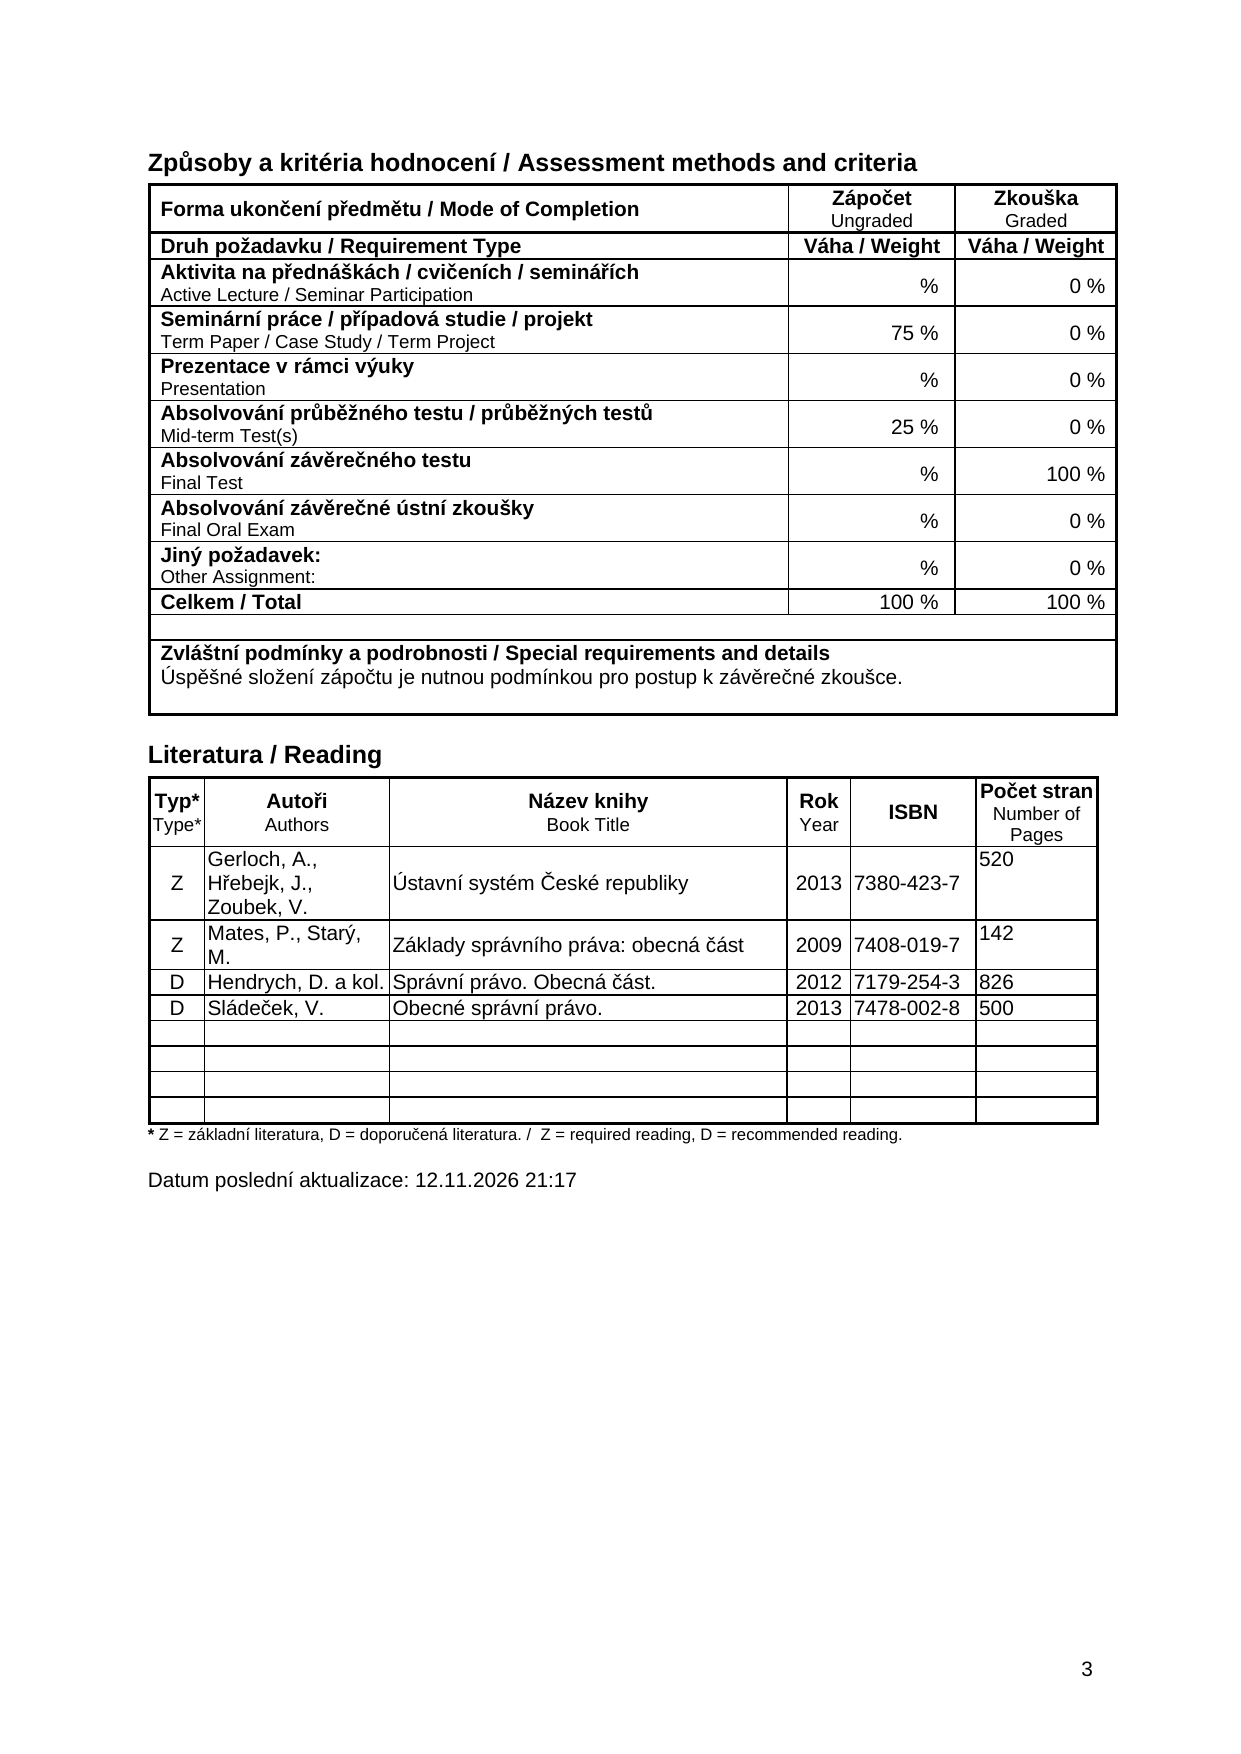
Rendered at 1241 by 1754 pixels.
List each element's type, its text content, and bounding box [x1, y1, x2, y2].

table_cell 0 % [956, 542, 1115, 588]
table_header ISBN [851, 779, 975, 846]
table_header Zkouška Graded [956, 186, 1115, 231]
table_cell Absolvování průběžného testu / průběžných testů Mid-term Test(s) [151, 401, 788, 447]
table_cell 2013 [788, 847, 850, 919]
table_cell Váha / Weight [956, 234, 1115, 258]
table_cell [390, 1098, 786, 1122]
table_cell 7408-019-7 [851, 921, 975, 969]
table_cell D [151, 996, 204, 1020]
table_cell Seminární práce / případová studie / projekt Term Paper / Case Study / Term Project [151, 307, 788, 352]
table_cell Ústavní systém České republiky [390, 847, 786, 919]
table_cell % [789, 354, 954, 399]
table_cell Mates, P., Starý, M. [205, 921, 389, 969]
table_cell [205, 1072, 389, 1096]
text Literatura / Reading [148, 741, 1093, 769]
text * Z = základní literatura, D = doporučená literatura. / Z = required reading, D = recommended reading. [148, 1125, 1093, 1144]
table_cell 100 % [956, 590, 1115, 613]
table_cell Absolvování závěrečné ústní zkoušky Final Oral Exam [151, 495, 788, 541]
table_cell % [789, 260, 954, 305]
table_cell Základy správního práva: obecná část [390, 921, 786, 969]
table_cell Aktivita na přednáškách / cvičeních / seminářích Active Lecture / Seminar Participation [151, 260, 788, 305]
table_cell Zvláštní podmínky a podrobnosti / Special requirements and details Úspěšné složení zápočtu je nutnou podmínkou pro postup k závěrečné zkoušce. [151, 641, 1115, 712]
table_cell Sládeček, V. [205, 996, 389, 1020]
table_cell Celkem / Total [151, 590, 788, 613]
table_cell 0 % [956, 354, 1115, 399]
table_cell [788, 1021, 850, 1045]
table_header Autoři Authors [205, 779, 389, 846]
table_cell [977, 1021, 1096, 1045]
table_cell [390, 1072, 786, 1096]
table_cell 7179-254-3 [851, 970, 975, 994]
table_cell Váha / Weight [789, 234, 954, 258]
table_cell % [789, 495, 954, 541]
table_cell 25 % [789, 401, 954, 447]
table_cell 75 % [789, 307, 954, 352]
table_cell Hendrych, D. a kol. [205, 970, 389, 994]
table_cell 2009 [788, 921, 850, 969]
table_cell [205, 1098, 389, 1122]
table_cell [151, 1047, 204, 1071]
table_cell 0 % [956, 260, 1115, 305]
table_cell Obecné správní právo. [390, 996, 786, 1020]
table_cell [205, 1021, 389, 1045]
table_header Typ* Type* [151, 779, 204, 846]
table_cell [151, 1072, 204, 1096]
table_cell 500 [977, 996, 1096, 1020]
table_cell 100 % [956, 448, 1115, 494]
table_cell [390, 1047, 786, 1071]
table_cell Z [151, 921, 204, 969]
table_cell Gerloch, A., Hřebejk, J., Zoubek, V. [205, 847, 389, 919]
table_cell 142 [977, 921, 1096, 969]
table_header Forma ukončení předmětu / Mode of Completion [151, 186, 788, 231]
table_cell [788, 1072, 850, 1096]
table_cell 7478-002-8 [851, 996, 975, 1020]
table_header Zápočet Ungraded [789, 186, 954, 231]
table_cell D [151, 970, 204, 994]
table_cell 826 [977, 970, 1096, 994]
table_cell % [789, 448, 954, 494]
table_cell 2013 [788, 996, 850, 1020]
table_cell 520 [977, 847, 1096, 919]
table_cell Absolvování závěrečného testu Final Test [151, 448, 788, 494]
text Datum poslední aktualizace: 15.9.2021 11:44 [148, 1168, 1093, 1192]
table_cell % [789, 542, 954, 588]
table_header Počet stran Number of Pages [977, 779, 1096, 846]
table_header Rok Year [788, 779, 850, 846]
table_cell 0 % [956, 307, 1115, 352]
table_cell 0 % [956, 401, 1115, 447]
table_cell [977, 1072, 1096, 1096]
table_cell 2012 [788, 970, 850, 994]
table_header Název knihy Book Title [390, 779, 786, 846]
table_cell [977, 1047, 1096, 1071]
table_cell [851, 1072, 975, 1096]
table_cell [788, 1047, 850, 1071]
table_cell Prezentace v rámci výuky Presentation [151, 354, 788, 399]
table_cell Druh požadavku / Requirement Type [151, 234, 788, 258]
table_cell [205, 1047, 389, 1071]
table_cell [977, 1098, 1096, 1122]
table_cell Z [151, 847, 204, 919]
table_cell 7380-423-7 [851, 847, 975, 919]
table_cell 0 % [956, 495, 1115, 541]
table_cell [390, 1021, 786, 1045]
table_cell [151, 1021, 204, 1045]
table_cell [851, 1021, 975, 1045]
table_cell Jiný požadavek: (stručný popis) Other Assignment: [151, 542, 788, 588]
table_cell 100 % [789, 590, 954, 613]
table_cell Správní právo. Obecná část. [390, 970, 786, 994]
table_cell [851, 1098, 975, 1122]
table_cell [851, 1047, 975, 1071]
table_cell [788, 1098, 850, 1122]
table_cell [151, 1098, 204, 1122]
table_cell [151, 615, 1115, 639]
text Způsoby a kritéria hodnocení / Assessment methods and criteria [148, 148, 1093, 176]
